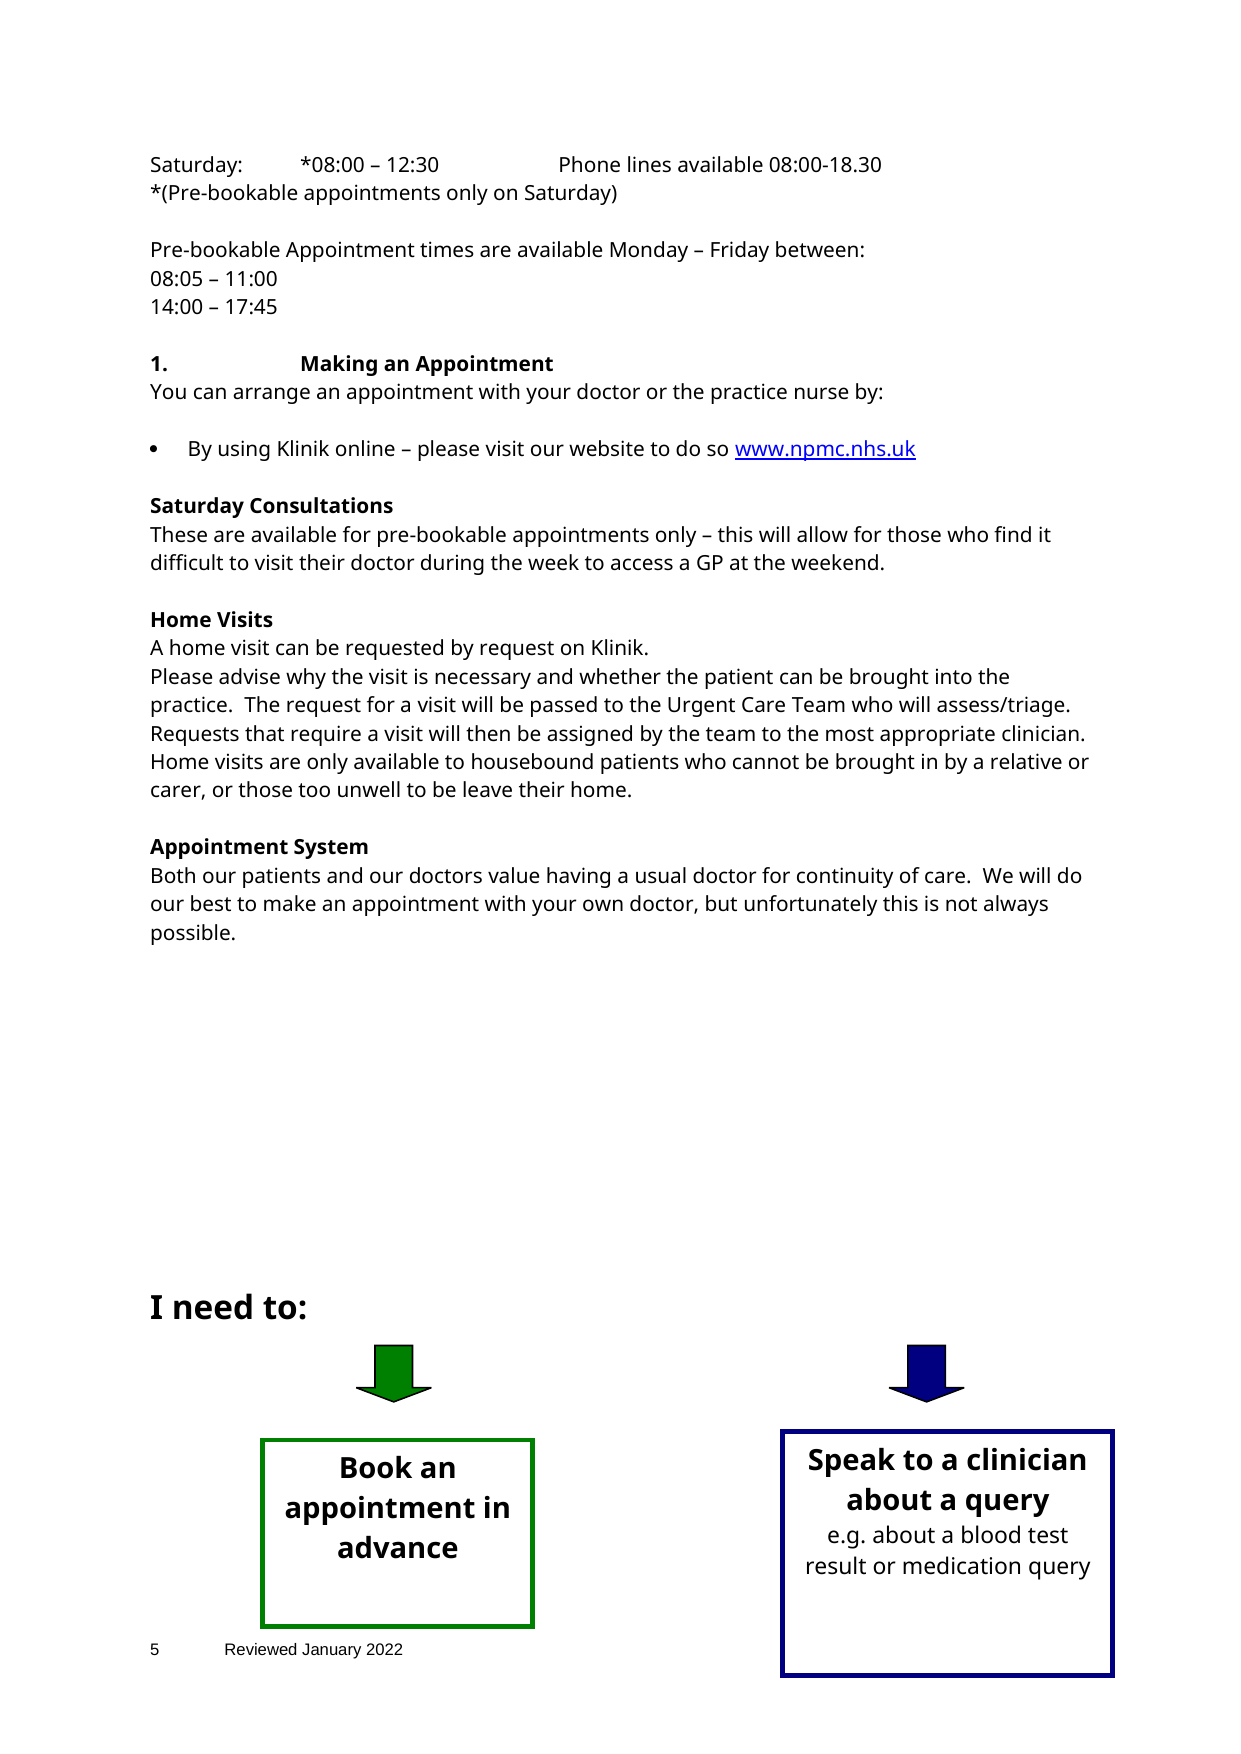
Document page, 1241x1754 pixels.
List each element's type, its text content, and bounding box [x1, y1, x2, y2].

text Home Visits A home visit can be requested by request on Klinik. [150, 605, 1090, 662]
text You can arrange an appointment with your doctor or the practice nurse by: [150, 377, 1090, 406]
text I need to: [150, 1284, 1090, 1329]
text Saturday Consultations [150, 491, 1090, 520]
text 14:00 – 17:45 [150, 292, 1090, 321]
list By using Klinik online – please visit our website to do so www.npmc.nhs.uk [150, 434, 1090, 463]
text Pre-bookable Appointment times are available Monday – Friday between: [150, 235, 1090, 264]
text Both our patients and our doctors value having a usual doctor for continuity of care. We will do our best to make an appointment with your own doctor, but unfortunately this is not always possible. [150, 861, 1090, 946]
text Appointment System [150, 832, 1090, 861]
text Home visits are only available to housebound patients who cannot be brought in by a relative or carer, or those too unwell to be leave their home. [150, 747, 1090, 804]
subtitle Making an Appointment [150, 349, 1090, 377]
text *(Pre-bookable appointments only on Saturday) [150, 178, 1090, 207]
text 08:05 – 11:00 [150, 264, 1090, 292]
text These are available for pre-bookable appointments only – this will allow for those who find it difficult to visit their doctor during the week to access a GP at the weekend. [150, 520, 1090, 577]
text Please advise why the visit is necessary and whether the patient can be brought into the practice. The request for a visit will be passed to the Urgent Care Team who will assess/triage. Requests that require a visit will then be assigned by the team to the most appropriate clinician. [150, 662, 1090, 747]
text Saturday: *08:00 – 12:30 Phone lines available 08:00-18.30 [150, 150, 1090, 178]
